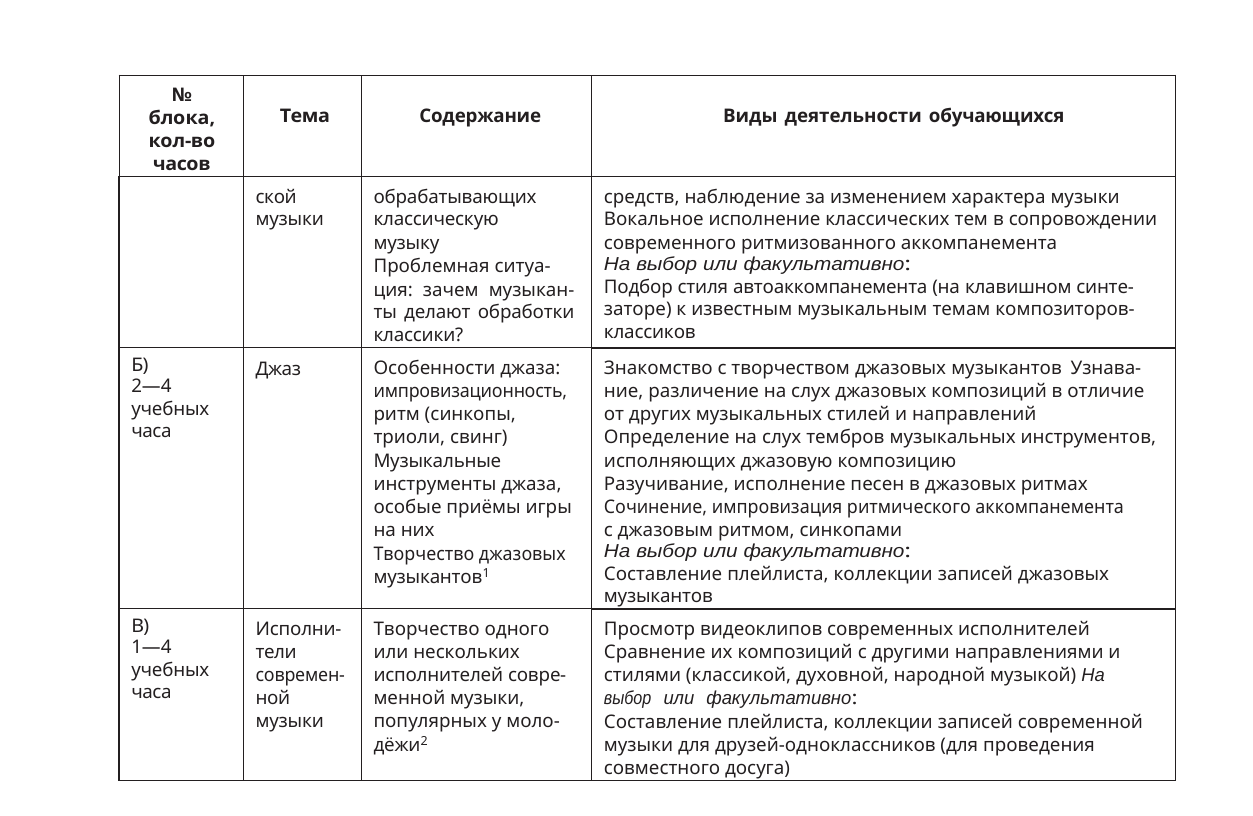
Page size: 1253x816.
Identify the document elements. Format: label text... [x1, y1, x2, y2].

table_cell Просмотр видеоклипов современных исполнителей Сравнение их композиций с другими направлениями и стилями (классикой, духовной, народной музыкой) На выбор или факультативно: Составление плейлиста, коллекции записей современной музыки для друзей-одноклассников (для проведения совместного досуга) [592, 610, 1175, 780]
table_header № блока, кол-во часов [120, 76, 243, 176]
table_cell Исполни- тели современ- ной музыки [244, 609, 361, 780]
table_header Виды деятельности обучающихся [592, 76, 1175, 176]
table_cell Знакомство с творчеством джазовых музыкантов Узнава- ние, различение на слух джазовых композиций в отличие от других музыкальных стилей и направлений Определение на слух тембров музыкальных инструментов, исполняющих джазовую композицию Разучивание, исполнение песен в джазовых ритмах Сочинение, импровизация ритмического аккомпанемента с джазовым ритмом, синкопами На выбор или факультативно: Составление плейлиста, коллекции записей джазовых музыкантов [592, 349, 1175, 608]
table_cell Особенности джаза: импровизационность, ритм (синкопы, триоли, свинг) Музыкальные инструменты джаза, особые приёмы игры на них Творчество джазовых музыкантов1 [362, 348, 591, 608]
table_cell Творчество одного или нескольких исполнителей совре- менной музыки, популярных у моло- дёжи2 [362, 609, 591, 780]
table_cell Джаз [244, 348, 361, 608]
table_cell [120, 177, 243, 347]
table_header Тема [244, 76, 361, 176]
table_cell ской музыки [244, 177, 361, 347]
table_cell В) 1—4 учебных часа [120, 609, 243, 780]
table_cell обрабатывающих классическую музыку Проблемная ситуа- ция: зачем музыкан- ты делают обработки классики? [362, 177, 591, 347]
table_cell средств, наблюдение за изменением характера музыки Вокальное исполнение классических тем в сопровождении современного ритмизованного аккомпанемента На выбор или факультативно: Подбор стиля автоаккомпанемента (на клавишном синте- заторе) к известным музыкальным темам композиторов- классиков [592, 177, 1175, 347]
table_cell Б) 2—4 учебных часа [120, 348, 243, 608]
table_header Содержание [362, 76, 591, 176]
